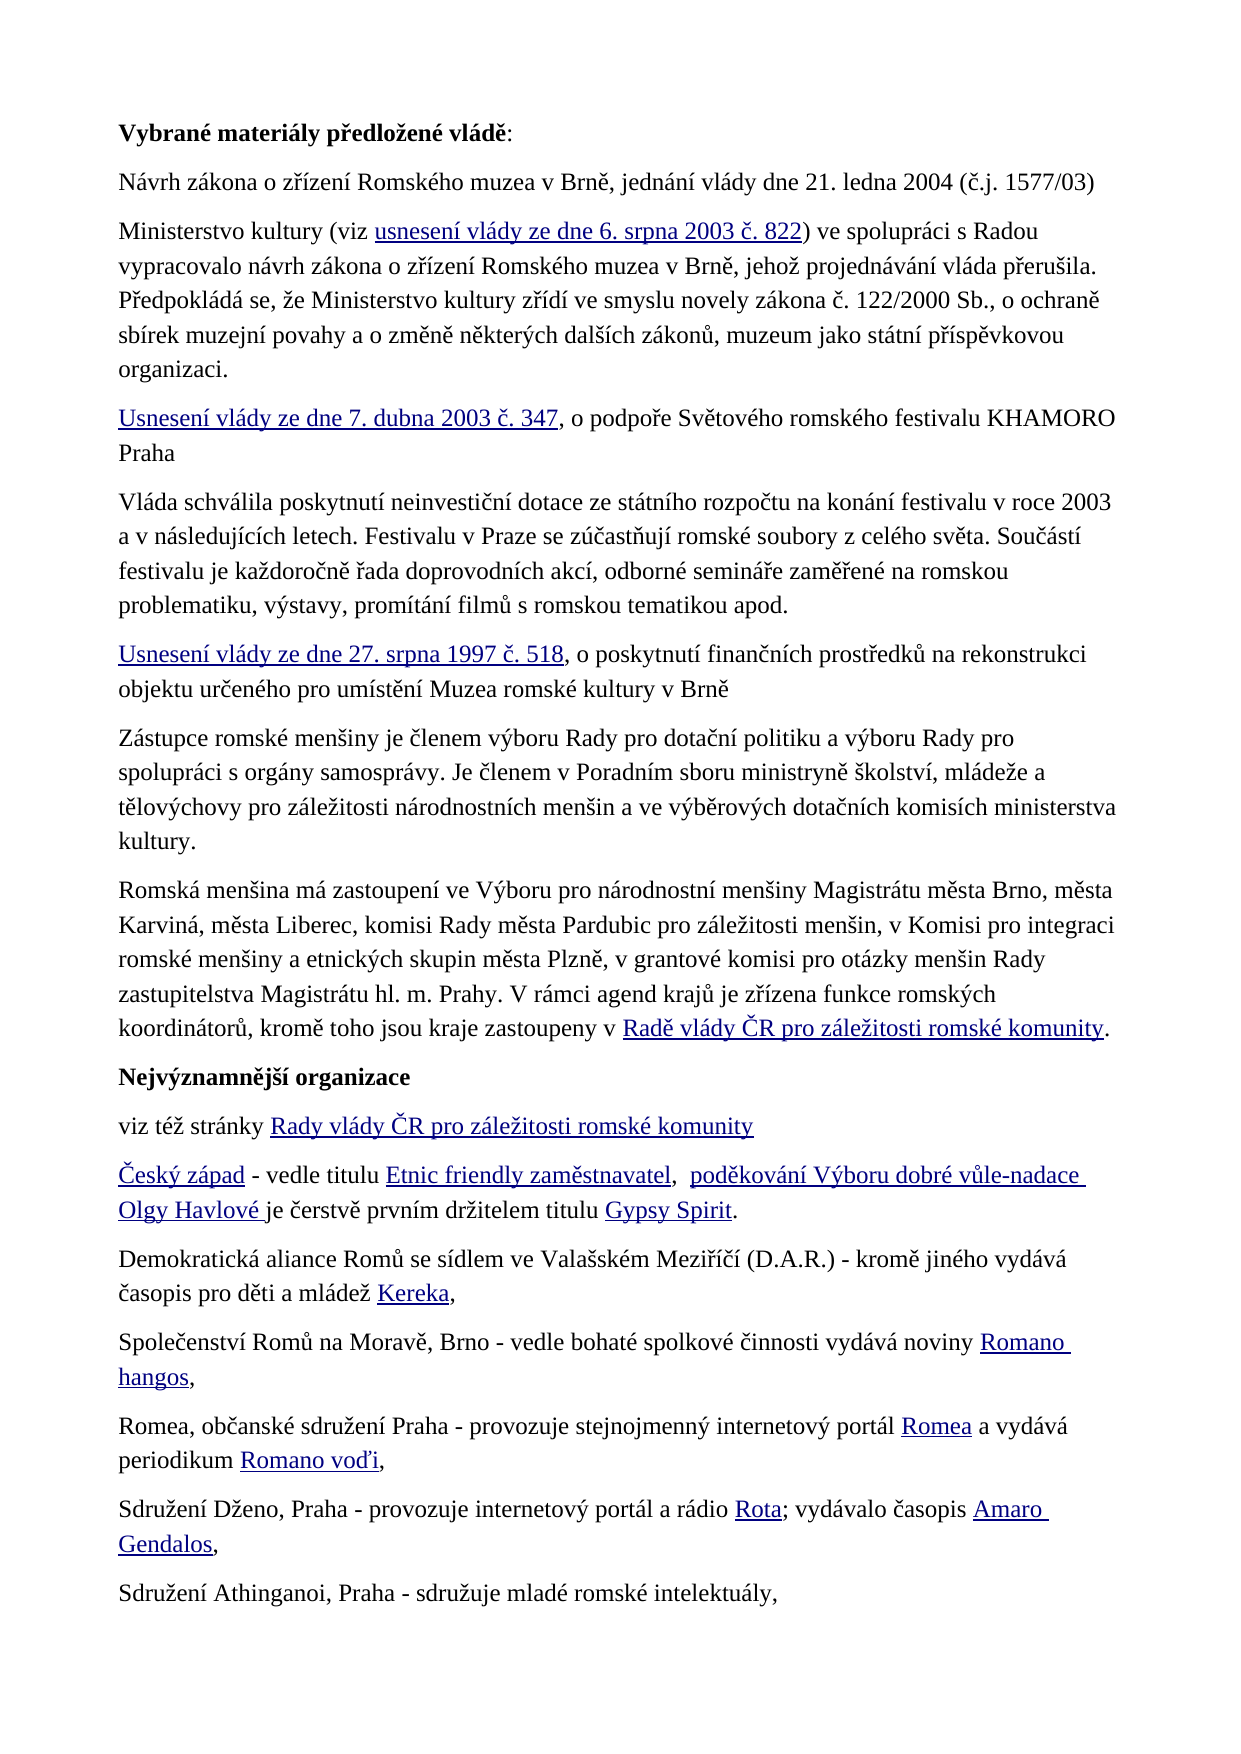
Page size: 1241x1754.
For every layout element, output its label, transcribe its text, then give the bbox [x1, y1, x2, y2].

text Usnesení vlády ze dne 27. srpna 1997 č. 518, o poskytnutí finančních prostředků na rekonstrukci objektu určeného pro umístění Muzea romské kultury v Brně [118, 639, 1122, 702]
text Romská menšina má zastoupení ve Výboru pro národnostní menšiny Magistrátu města Brno, města Karviná, města Liberec, komisi Rady města Pardubic pro záležitosti menšin, v Komisi pro integraci romské menšiny a etnických skupin města Plzně, v grantové komisi pro otázky menšin Rady zastupitelstva Magistrátu hl. m. Prahy. V rámci agend krajů je zřízena funkce romských koordinátorů, kromě toho jsou kraje zastoupeny v Radě vlády ČR pro záležitosti romské komunity. [118, 875, 1122, 1042]
text Zástupce romské menšiny je členem výboru Rady pro dotační politiku a výboru Rady pro spolupráci s orgány samosprávy. Je členem v Poradním sboru ministryně školství, mládeže a tělovýchovy pro záležitosti národnostních menšin a ve výběrových dotačních komisích ministerstva kultury. [118, 723, 1122, 855]
text Ministerstvo kultury (viz usnesení vlády ze dne 6. srpna 2003 č. 822) ve spolupráci s Radou vypracovalo návrh zákona o zřízení Romského muzea v Brně, jehož projednávání vláda přerušila. Předpokládá se, že Ministerstvo kultury zřídí ve smyslu novely zákona č. 122/2000 Sb., o ochraně sbírek muzejní povahy a o změně některých dalších zákonů, muzeum jako státní příspěvkovou organizaci. [118, 216, 1122, 383]
text viz též stránky Rady vlády ČR pro záležitosti romské komunity [118, 1111, 1122, 1140]
text Sdružení Dženo, Praha - provozuje internetový portál a rádio Rota; vydávalo časopis Amaro Gendalos, [118, 1494, 1122, 1558]
text Demokratická aliance Romů se sídlem ve Valašském Meziříčí (D.A.R.) - kromě jiného vydává časopis pro děti a mládež Kereka, [118, 1244, 1122, 1307]
text Společenství Romů na Moravě, Brno - vedle bohaté spolkové činnosti vydává noviny Romano hangos, [118, 1327, 1122, 1391]
text Romea, občanské sdružení Praha - provozuje stejnojmenný internetový portál Romea a vydává periodikum Romano voďi, [118, 1411, 1122, 1474]
text Vybrané materiály předložené vládě: [118, 118, 1122, 147]
text Usnesení vlády ze dne 7. dubna 2003 č. 347, o podpoře Světového romského festivalu KHAMORO Praha [118, 403, 1122, 466]
text Vláda schválila poskytnutí neinvestiční dotace ze státního rozpočtu na konání festivalu v roce 2003 a v následujících letech. Festivalu v Praze se zúčastňují romské soubory z celého světa. Součástí festivalu je každoročně řada doprovodních akcí, odborné semináře zaměřené na romskou problematiku, výstavy, promítání filmů s romskou tematikou apod. [118, 487, 1122, 619]
text Sdružení Athinganoi, Praha - sdružuje mladé romské intelektuály, [118, 1578, 1122, 1607]
text Návrh zákona o zřízení Romského muzea v Brně, jednání vlády dne 21. ledna 2004 (č.j. 1577/03) [118, 167, 1122, 196]
text Nejvýznamnější organizace [118, 1062, 1122, 1091]
text Český západ - vedle titulu Etnic friendly zaměstnavatel, poděkování Výboru dobré vůle-nadace Olgy Havlové je čerstvě prvním držitelem titulu Gypsy Spirit. [118, 1160, 1122, 1224]
